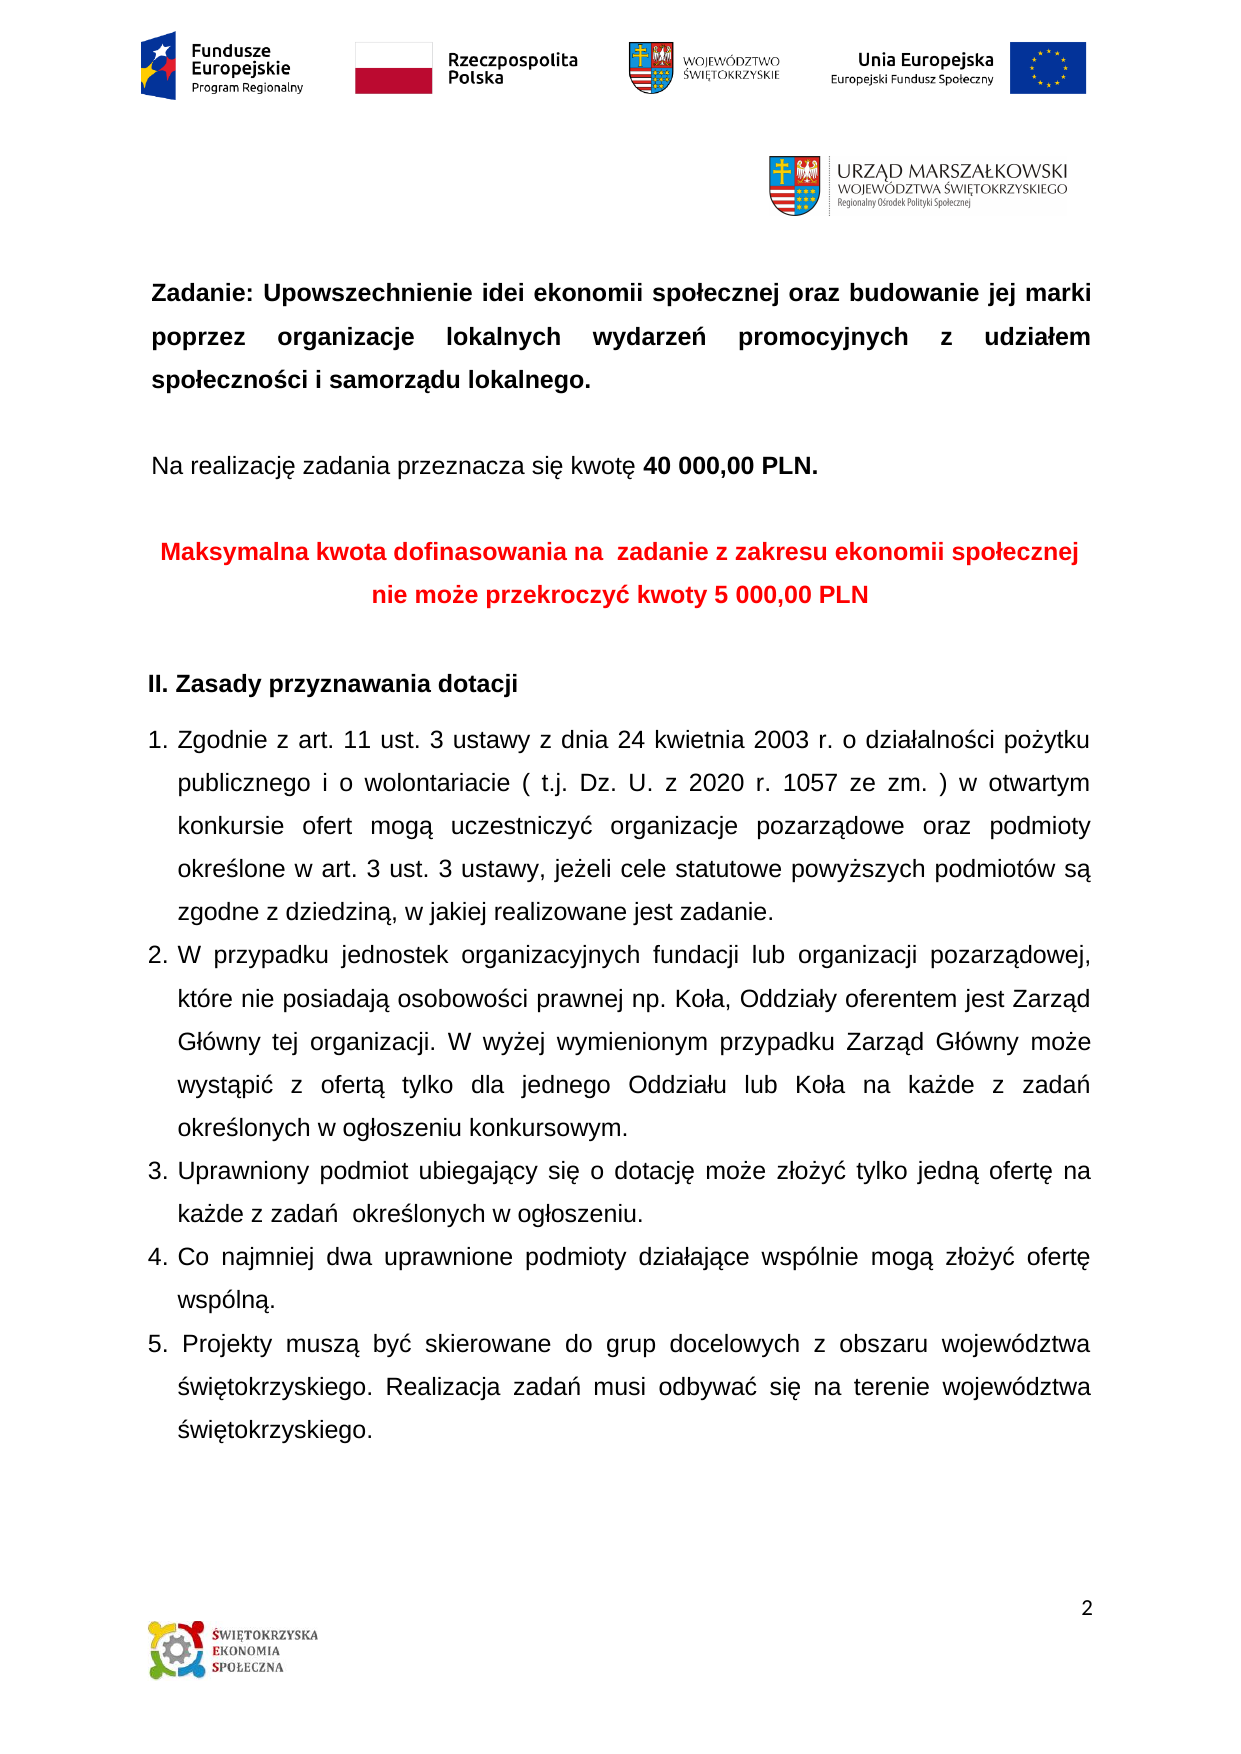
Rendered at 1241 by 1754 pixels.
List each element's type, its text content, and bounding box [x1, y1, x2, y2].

picture [141, 31, 1087, 100]
picture [147, 1621, 318, 1681]
text 5. Projekty muszą być skierowane do grup docelowych z obszaru województwa świętokrzyskiego. Realizacja zadań musi odbywać się na terenie województwa świętokrzyskiego. [148, 1328, 1092, 1443]
picture [769, 160, 794, 216]
list Zgodnie z art. 11 ust. 3 ustawy z dnia 24 kwietnia 2003 r. o działalności pożytku publicznego i o wolontariacie ( t.j. Dz. U. z 2020 r. 1057 ze zm. ) w otwartym konkursie ofert mogą uczestniczyć organizacje pozarządowe oraz podmioty określone w art. 3 ust. 3 ustawy, jeżeli cele statutowe powyższych podmiotów są zgodne z dziedziną, w jakiej realizowane jest zadanie. [148, 725, 1092, 926]
list W przypadku jednostek organizacyjnych fundacji lub organizacji pozarządowej, które nie posiadają osobowości prawnej np. Koła, Oddziały oferentem jest Zarząd Główny tej organizacji. W wyżej wymienionym przypadku Zarząd Główny może wystąpić z ofertą tylko dla jednego Oddziału lub Koła na każde z zadań określonych w ogłoszeniu konkursowym. [148, 940, 1092, 1142]
text Zadanie: Upowszechnienie idei ekonomii społecznej oraz budowanie jej marki poprzez organizacje lokalnych wydarzeń promocyjnych z udziałem społeczności i samorządu lokalnego. [151, 278, 1092, 393]
list Co najmniej dwa uprawnione podmioty działające wspólnie mogą złożyć ofertę wspólną. [148, 1242, 1092, 1314]
picture [795, 156, 1067, 216]
text Maksymalna kwota dofinasowania na zadanie z zakresu ekonomii społecznej nie może przekroczyć kwoty 5 000,00 PLN [148, 537, 1092, 609]
list Uprawniony podmiot ubiegający się o dotację może złożyć tylko jedną ofertę na każde z zadań określonych w ogłoszeniu. [148, 1156, 1092, 1228]
text Na realizację zadania przeznacza się kwotę 40 000,00 PLN. [151, 451, 1092, 480]
text II. Zasady przyznawania dotacji [148, 669, 1092, 698]
